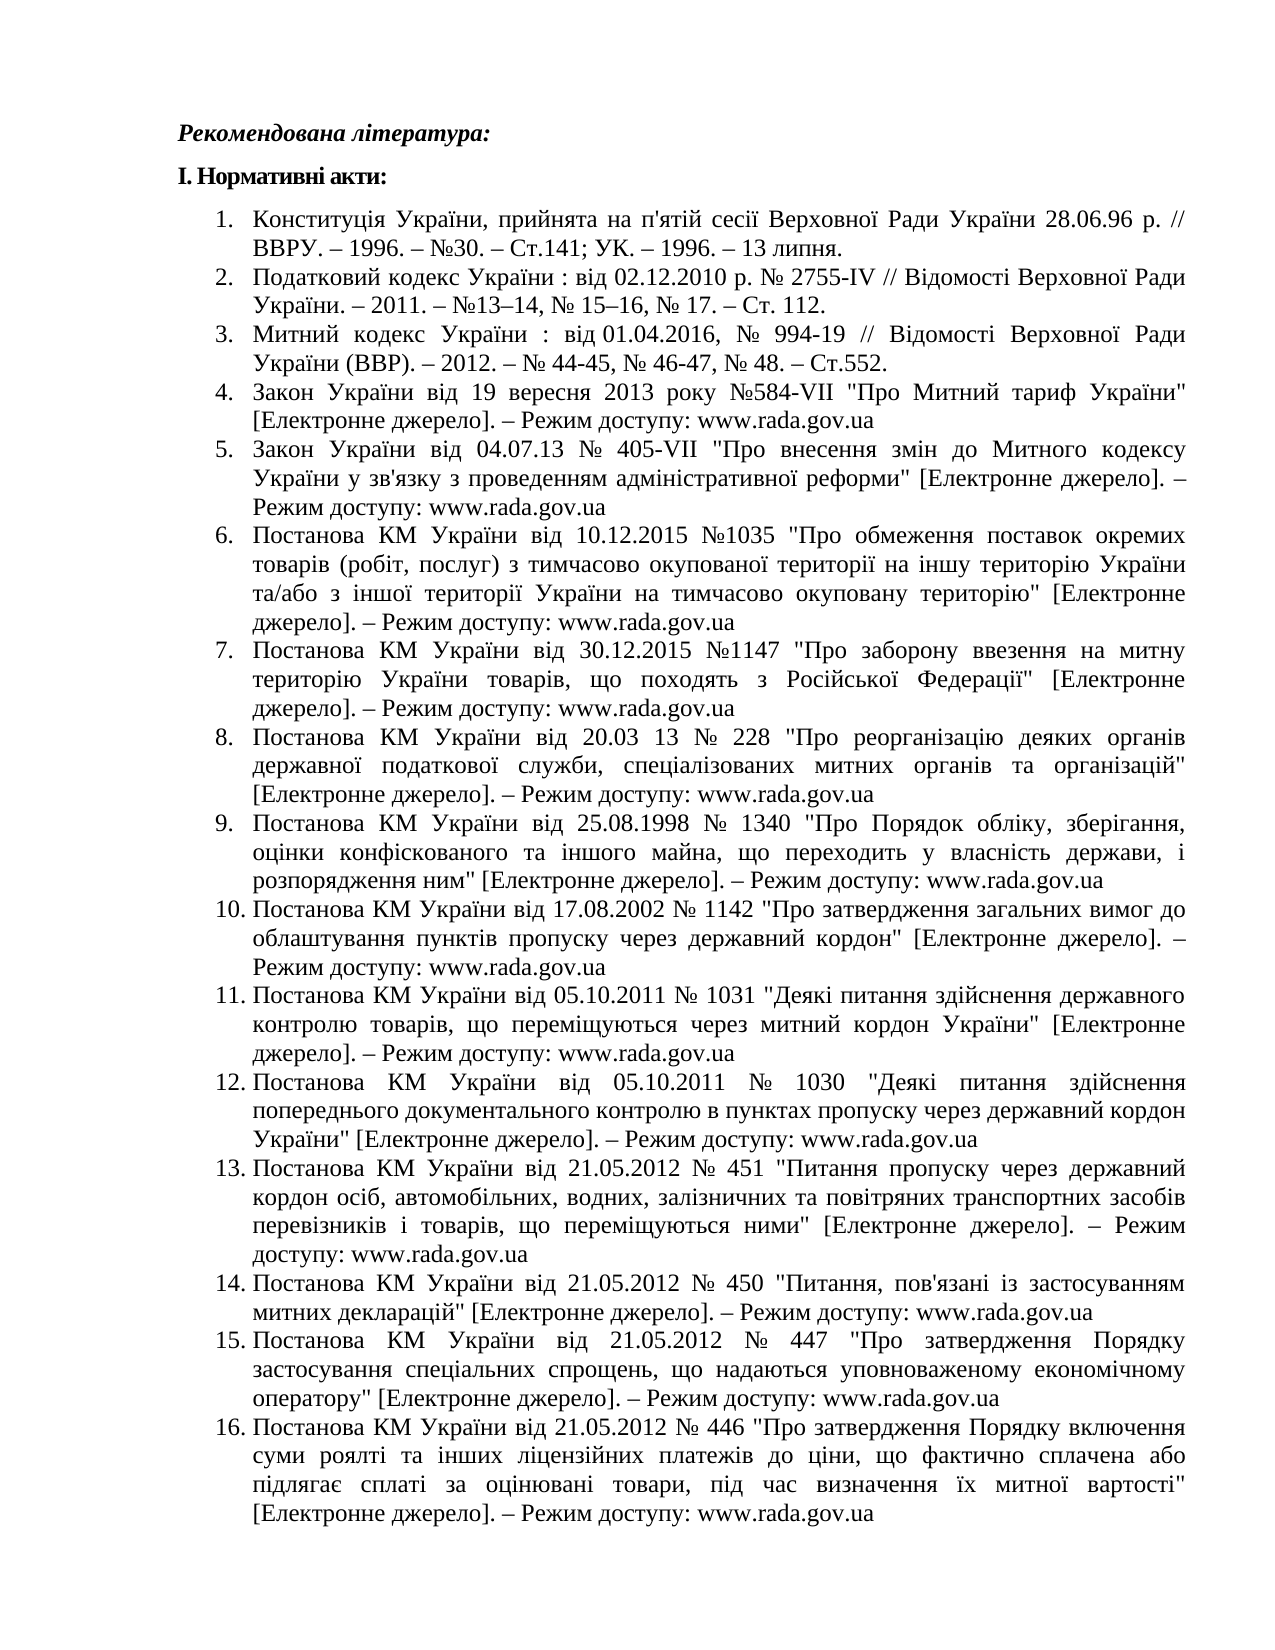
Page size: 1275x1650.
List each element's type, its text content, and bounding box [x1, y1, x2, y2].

text І. Нормативні акти: [177, 161, 1186, 190]
list Постанова КМ України від 05.10.2011 № 1030 "Деякі питання здійснення попереднього документального контролю в пунктах пропуску через державний кордон України" [Електронне джерело]. – Режим доступу: www.rada.gov.ua [215, 1067, 1186, 1153]
list Постанова КМ України від 30.12.2015 №1147 "Про заборону ввезення на митну територію України товарів, що походять з Російської Федерації" [Електронне джерело]. – Режим доступу: www.rada.gov.ua [215, 636, 1186, 722]
list Постанова КМ України від 17.08.2002 № 1142 "Про затвердження загальних вимог до облаштування пунктів пропуску через державний кордон" [Електронне джерело]. – Режим доступу: www.rada.gov.ua [215, 894, 1186, 981]
list Постанова КМ України від 20.03 13 № 228 "Про реорганізацію деяких органів державної податкової служби, спеціалізованих митних органів та організацій" [Електронне джерело]. – Режим доступу: www.rada.gov.ua [215, 722, 1186, 808]
list Постанова КМ України від 21.05.2012 № 446 "Про затвердження Порядку включення суми роялті та інших ліцензійних платежів до ціни, що фактично сплачена або підлягає сплаті за оцінювані товари, під час визначення їх митної вартості" [Електронне джерело]. – Режим доступу: www.rada.gov.ua [215, 1412, 1186, 1527]
list Постанова КМ України від 21.05.2012 № 451 "Питання пропуску через державний кордон осіб, автомобільних, водних, залізничних та повітряних транспортних засобів перевізників і товарів, що переміщуються ними" [Електронне джерело]. – Режим доступу: www.rada.gov.ua [215, 1153, 1186, 1268]
list Постанова КМ України від 21.05.2012 № 447 "Про затвердження Порядку застосування спеціальних спрощень, що надаються уповноваженому економічному оператору" [Електронне джерело]. – Режим доступу: www.rada.gov.ua [215, 1326, 1186, 1412]
list Податковий кодекс України : від 02.12.2010 р. № 2755-IV // Відомості Верховної Ради України. – 2011. – №13–14, № 15–16, № 17. – Ст. 112. [215, 262, 1186, 319]
list Постанова КМ України від 10.12.2015 №1035 "Про обмеження поставок окремих товарів (робіт, послуг) з тимчасово окупованої території на іншу територію України та/або з іншої території України на тимчасово окуповану територію" [Електронне джерело]. – Режим доступу: www.rada.gov.ua [215, 521, 1186, 636]
list Конституцiя України, прийнята на п'ятiй сесiї Верховної Ради України 28.06.96 р. // ВВРУ. – 1996. – №30. – Ст.141; УК. – 1996. – 13 липня. [215, 204, 1186, 262]
list Постанова КМ України від 05.10.2011 № 1031 "Деякі питання здійснення державного контролю товарів, що переміщуються через митний кордон України" [Електронне джерело]. – Режим доступу: www.rada.gov.ua [215, 981, 1186, 1067]
text Рекомендована література: [177, 118, 1186, 147]
list Закон України від 19 вересня 2013 року №584-VII "Про Митний тариф України" [Електронне джерело]. – Режим доступу: www.rada.gov.ua [215, 377, 1186, 434]
list Митний кодекс України : від 01.04.2016, № 994-19 // Відомості Верховної Ради України (ВВР). – 2012. – № 44-45, № 46-47, № 48. – Ст.552. [215, 319, 1186, 377]
list Постанова КМ України від 25.08.1998 № 1340 "Про Порядок обліку, зберігання, оцінки конфіскованого та іншого майна, що переходить у власність держави, і розпорядження ним" [Електронне джерело]. – Режим доступу: www.rada.gov.ua [215, 808, 1186, 894]
list Постанова КМ України від 21.05.2012 № 450 "Питання, пов'язані із застосуванням митних декларацій" [Електронне джерело]. – Режим доступу: www.rada.gov.ua [215, 1268, 1186, 1326]
list Закон України від 04.07.13 № 405-VII "Про внесення змін до Митного кодексу України у зв'язку з проведенням адміністративної реформи" [Електронне джерело]. – Режим доступу: www.rada.gov.ua [215, 434, 1186, 521]
